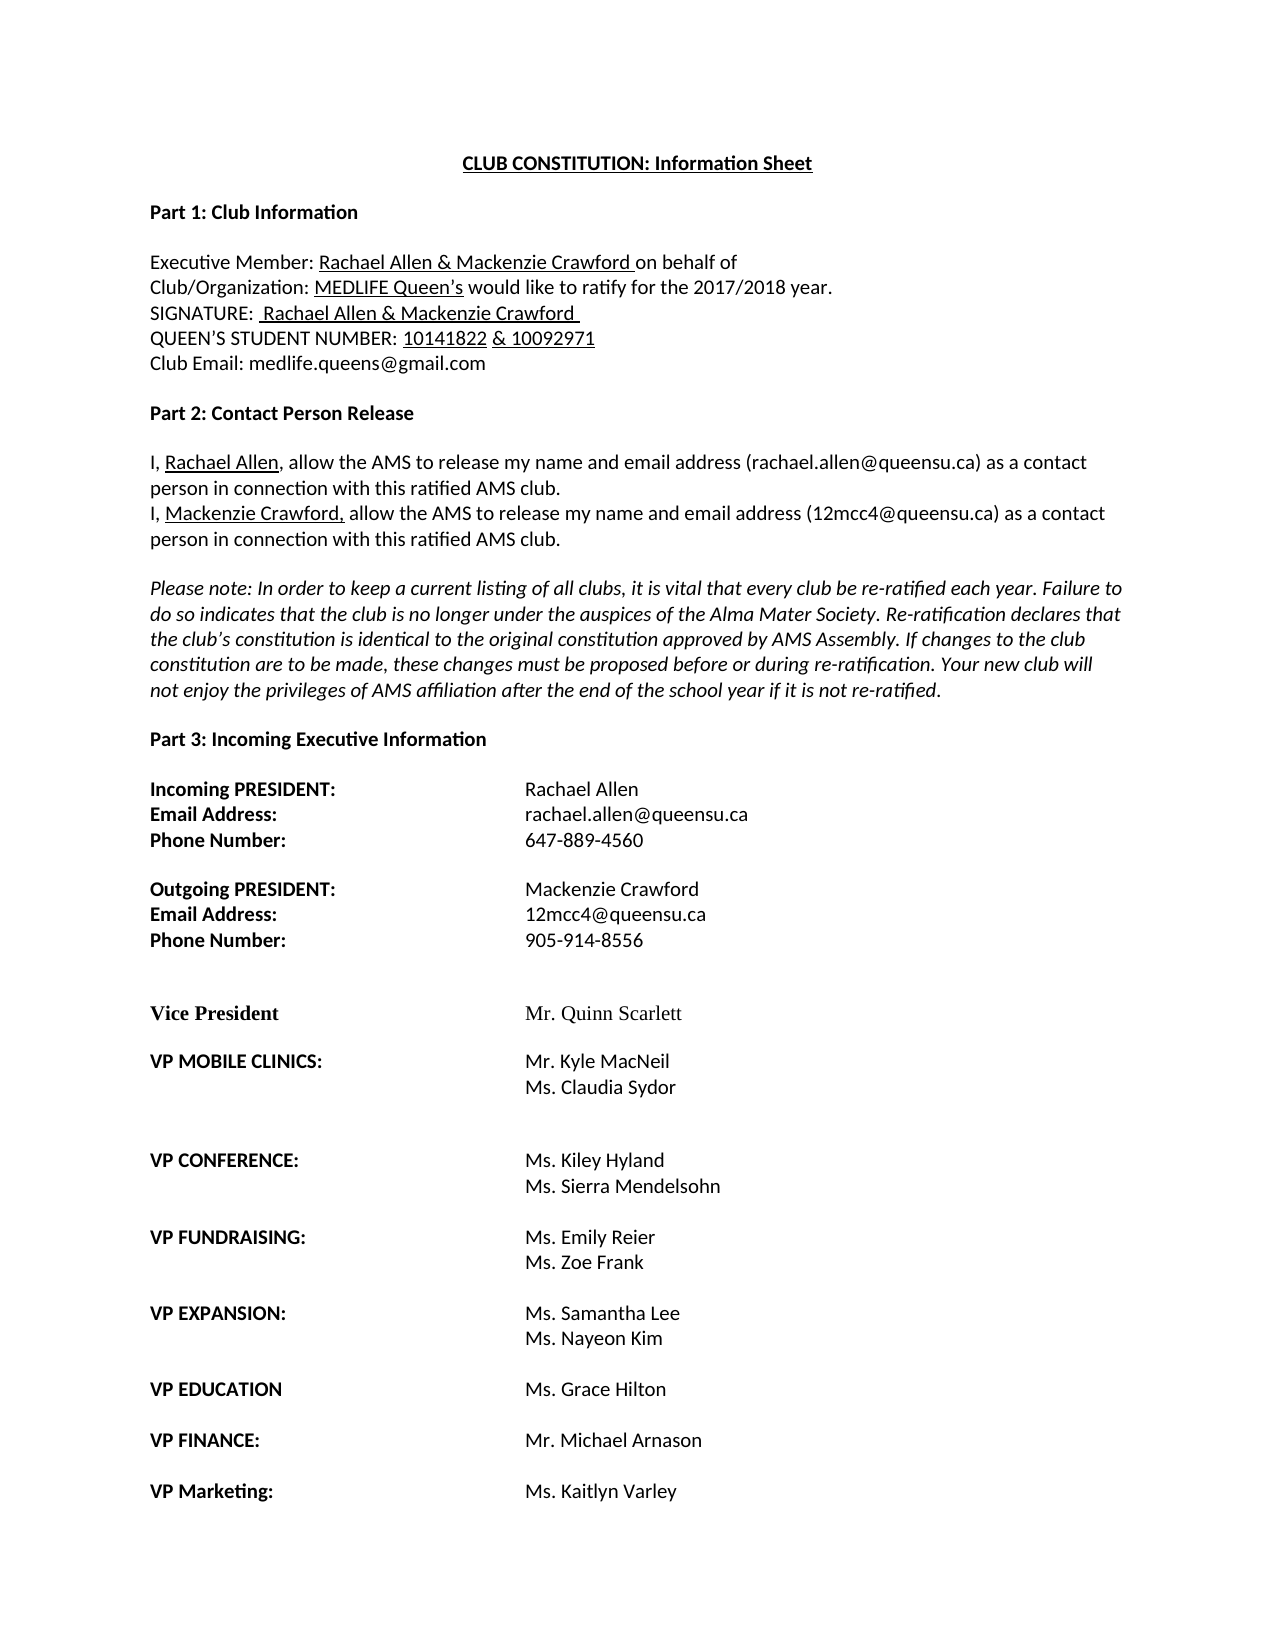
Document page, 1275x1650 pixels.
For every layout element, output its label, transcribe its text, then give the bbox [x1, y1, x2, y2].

text VP MOBILE CLINICS: Mr. Kyle MacNeil [150, 1049, 1125, 1074]
text Ms. Sierra Mendelsohn [150, 1173, 1125, 1198]
text Executive Member: Rachael Allen & Mackenzie Crawford on behalf of [150, 249, 1125, 274]
text Part 2: Contact Person Release [150, 400, 1125, 426]
text VP EXPANSION: Ms. Samantha Lee [150, 1300, 1125, 1326]
text I, Mackenzie Crawford, allow the AMS to release my name and email address (12mcc4@queensu.ca) as a contact person in connection with this ratified AMS club. [150, 500, 1125, 551]
text I, Rachael Allen, allow the AMS to release my name and email address (rachael.allen@queensu.ca) as a contact person in connection with this ratified AMS club. [150, 449, 1125, 500]
text Ms. Claudia Sydor [150, 1074, 1125, 1099]
text VP EDUCATION Ms. Grace Hilton [150, 1376, 1125, 1402]
text Incoming PRESIDENT: Rachael Allen [150, 776, 1125, 801]
text QUEEN’S STUDENT NUMBER: 10141822 & 10092971 [150, 325, 1125, 351]
text Please note: In order to keep a current listing of all clubs, it is vital that every club be re-ratified each year. Failure to do so indicates that the club is no longer under the auspices of the Alma Mater Society. Re-ratification declares that the club’s constitution is identical to the original constitution approved by AMS Assembly. If changes to the club constitution are to be made, these changes must be proposed before or during re-ratification. Your new club will not enjoy the privileges of AMS affiliation after the end of the school year if it is not re-ratified. [150, 575, 1125, 702]
text VP FUNDRAISING: Ms. Emily Reier [150, 1224, 1125, 1249]
text Club Email: medlife.queens@gmail.com [150, 351, 1125, 376]
text VP FINANCE: Mr. Michael Arnason [150, 1427, 1125, 1453]
text Phone Number: 647-889-4560 [150, 827, 1125, 852]
text Ms. Zoe Frank [150, 1249, 1125, 1275]
text Email Address: 12mcc4@queensu.ca [150, 902, 1125, 927]
text Phone Number: 905-914-8556 [150, 927, 1125, 952]
text Vice President Mr. Quinn Scarlett [150, 1001, 1125, 1025]
text Ms. Nayeon Kim [150, 1326, 1125, 1351]
text VP Marketing: Ms. Kaitlyn Varley [150, 1478, 1125, 1503]
text Club/Organization: MEDLIFE Queen’s would like to ratify for the 2017/2018 year. [150, 274, 1125, 300]
text Part 3: Incoming Executive Information [150, 726, 1125, 752]
text SIGNATURE: Rachael Allen & Mackenzie Crawford [150, 300, 1125, 325]
text Email Address: rachael.allen@queensu.ca [150, 801, 1125, 827]
text CLUB CONSTITUTION: Information Sheet [150, 150, 1125, 175]
text VP CONFERENCE: Ms. Kiley Hyland [150, 1148, 1125, 1173]
text Part 1: Club Information [150, 199, 1125, 225]
text Outgoing PRESIDENT: Mackenzie Crawford [150, 876, 1125, 902]
